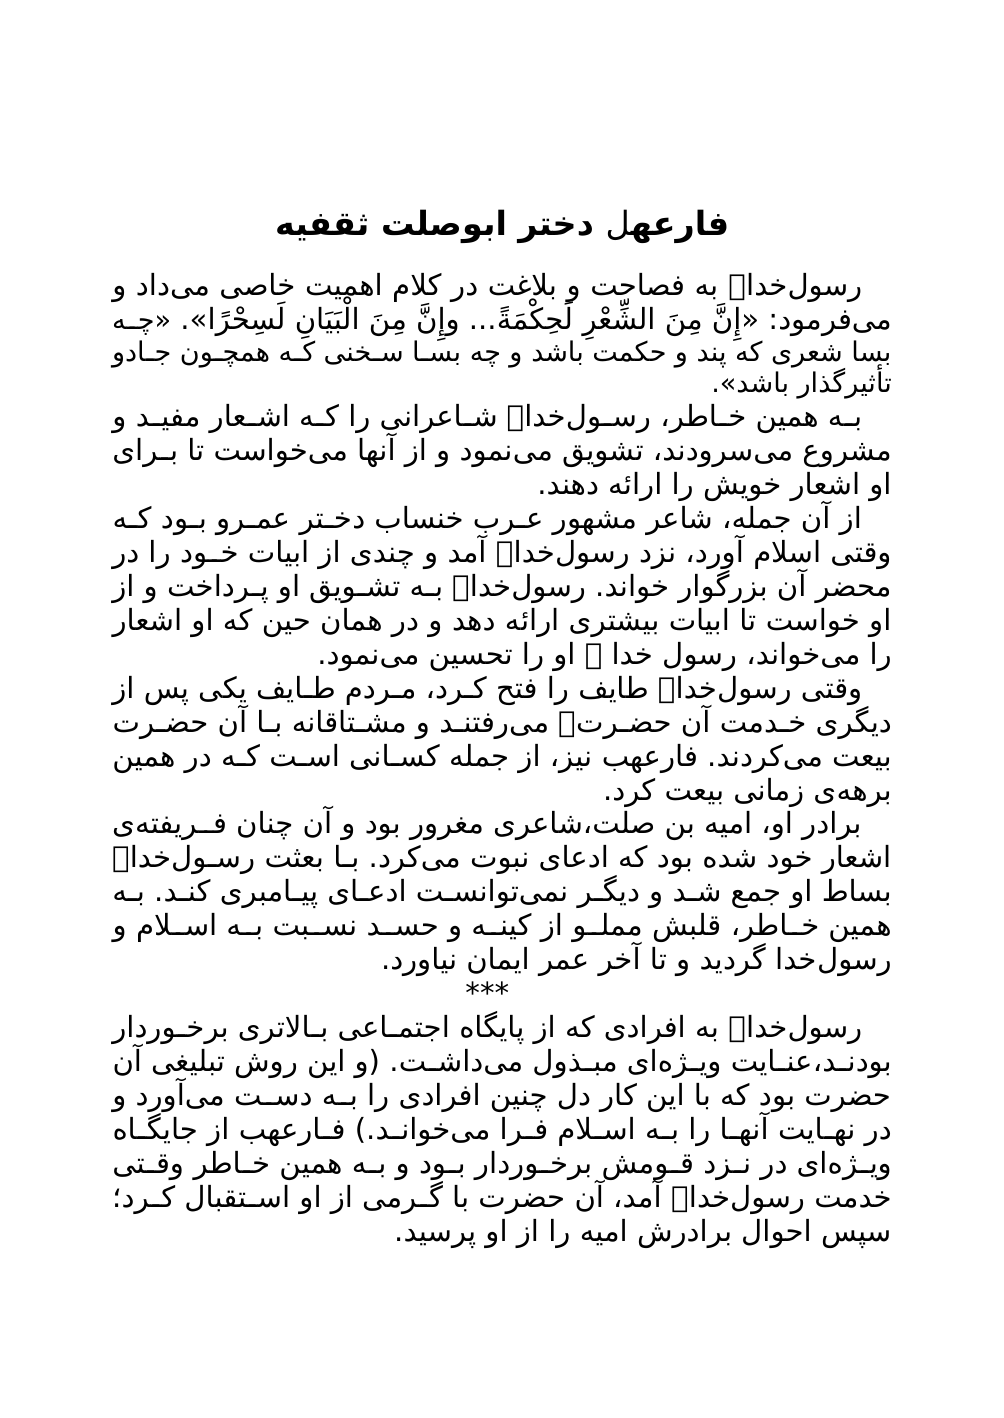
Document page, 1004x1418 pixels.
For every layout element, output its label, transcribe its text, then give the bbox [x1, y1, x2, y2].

text رسول‌خدا به فصاحت و بلاغت در کلام اهمیت خاصی می‌داد و می‌فرمود: «إِنَّ مِنَ الشِّعْرِ لَحِكْمَةً... وإِنَّ مِنَ الْبَيَانِ لَسِحْرًا». «چه بسا شعری که پند و حکمت باشد و چه بسا سخنی که همچون جادو تأثیرگذار باشد». [112, 268, 892, 399]
text به همین خاطر، رسول‌خدا شاعرانی را که اشعار مفید و مشروع می‌سرودند، تشویق می‌نمود و از آنها می‌خواست تا برای او اشعار خویش را ارائه دهند. [112, 399, 892, 501]
text از آن جمله، شاعر مشهور عرب خنساب دختر عمرو بود که وقتی اسلام آورد، نزد رسول‌خدا آمد و چندی از ابیات خود را در محضر آن بزرگوار خواند. رسول‌خدا به تشویق او پرداخت و از او خواست تا ابیات بیشتری ارائه دهد و در همان حین که او اشعار را می‌خواند، رسول خدا ‌ او را تحسین می‌نمود. [112, 501, 892, 671]
text *** [112, 977, 892, 1011]
text رسول‌خدا به افرادی که از پایگاه اجتماعی بالاتری برخوردار بودند،عنایت ویژه‌ای مبذول می‌داشت. (و این روش تبلیغی آن حضرت بود که با این کار دل چنین افرادی را به دست می‌آورد و در نهایت آنها را به اسلام فرا می‌خواند.) فارعهب از جایگاه ویژه‌ای در نزد قومش برخوردار بود و به همین خاطر وقتی خدمت رسول‌خدا آمد، آن حضرت با گرمی از او استقبال کرد؛ سپس احوال برادرش امیه را از او پرسید. [112, 1011, 892, 1248]
text برادر او، امیه بن صلت،شاعری مغرور بود و آن چنان فریفته‌ی اشعار خود شده بود که ادعای نبوت می‌کرد. با بعثت رسول‌خدا بساط او جمع شد و دیگر نمی‌توانست ادعای پیامبری کند. به همین خاطر، قلبش مملو از کینه و حسد نسبت به اسلام و رسول‌خدا گردید و تا آخر عمر ایمان نیاورد. [112, 807, 892, 977]
text فارعهل دختر ابوصلت ثقفیه [112, 204, 892, 243]
text وقتی رسول‌خدا طایف را فتح کرد، مردم طایف یکی پس از دیگری خدمت آن حضرت می‌رفتند و مشتاقانه با آن حضرت بیعت می‌کردند. فارعهب نیز، از جمله کسانی است که در همین برهه‌ی زمانی بیعت کرد. [112, 671, 892, 807]
